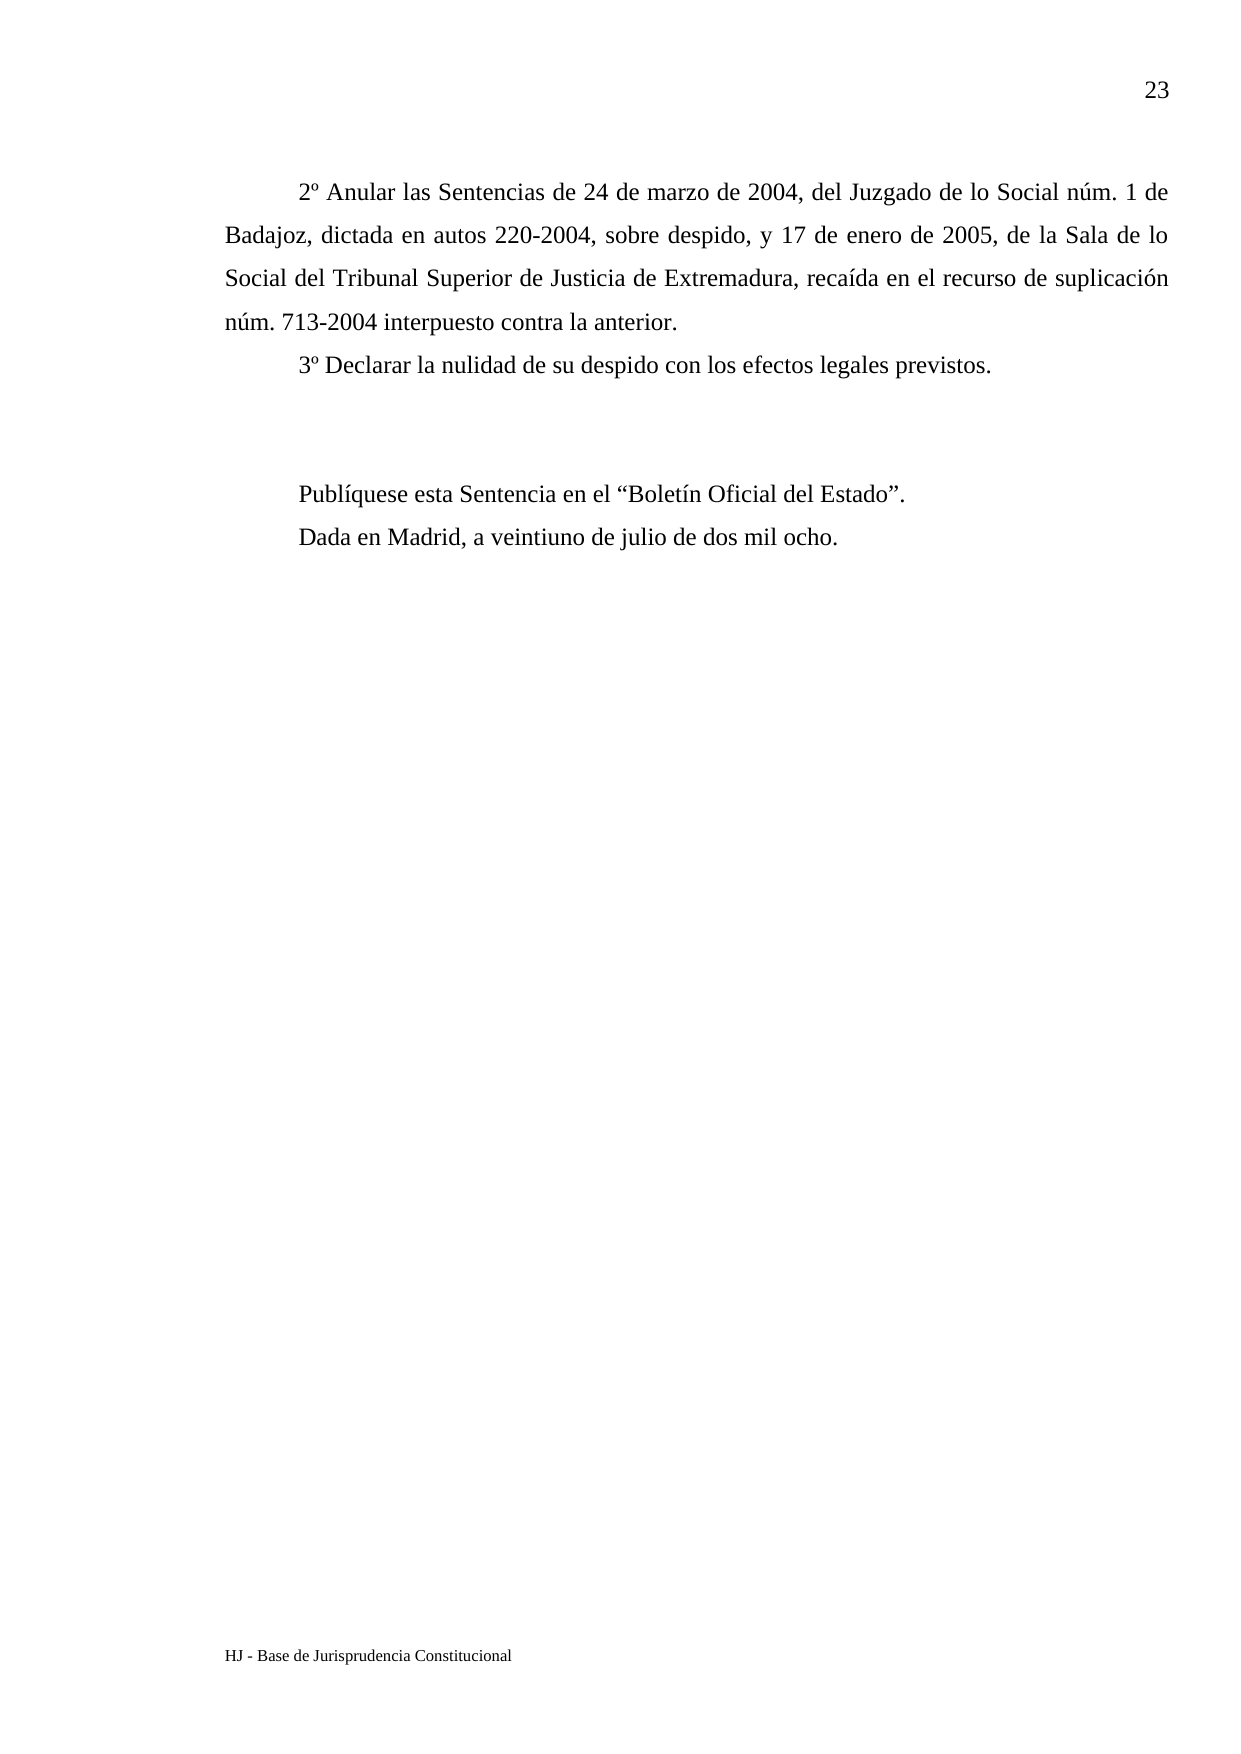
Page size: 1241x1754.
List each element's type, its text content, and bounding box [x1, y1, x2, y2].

text 2º Anular las Sentencias de 24 de marzo de 2004, del Juzgado de lo Social núm. 1 de Badajoz, dictada en autos 220-2004, sobre despido, y 17 de enero de 2005, de la Sala de lo Social del Tribunal Superior de Justicia de Extremadura, recaída en el recurso de suplicación núm. 713-2004 interpuesto contra la anterior. [224, 177, 1169, 335]
text 3º Declarar la nulidad de su despido con los efectos legales previstos. [224, 350, 1169, 378]
text Publíquese esta Sentencia en el “Boletín Oficial del Estado”. [224, 479, 1169, 508]
text Dada en Madrid, a veintiuno de julio de dos mil ocho. [224, 522, 1169, 551]
